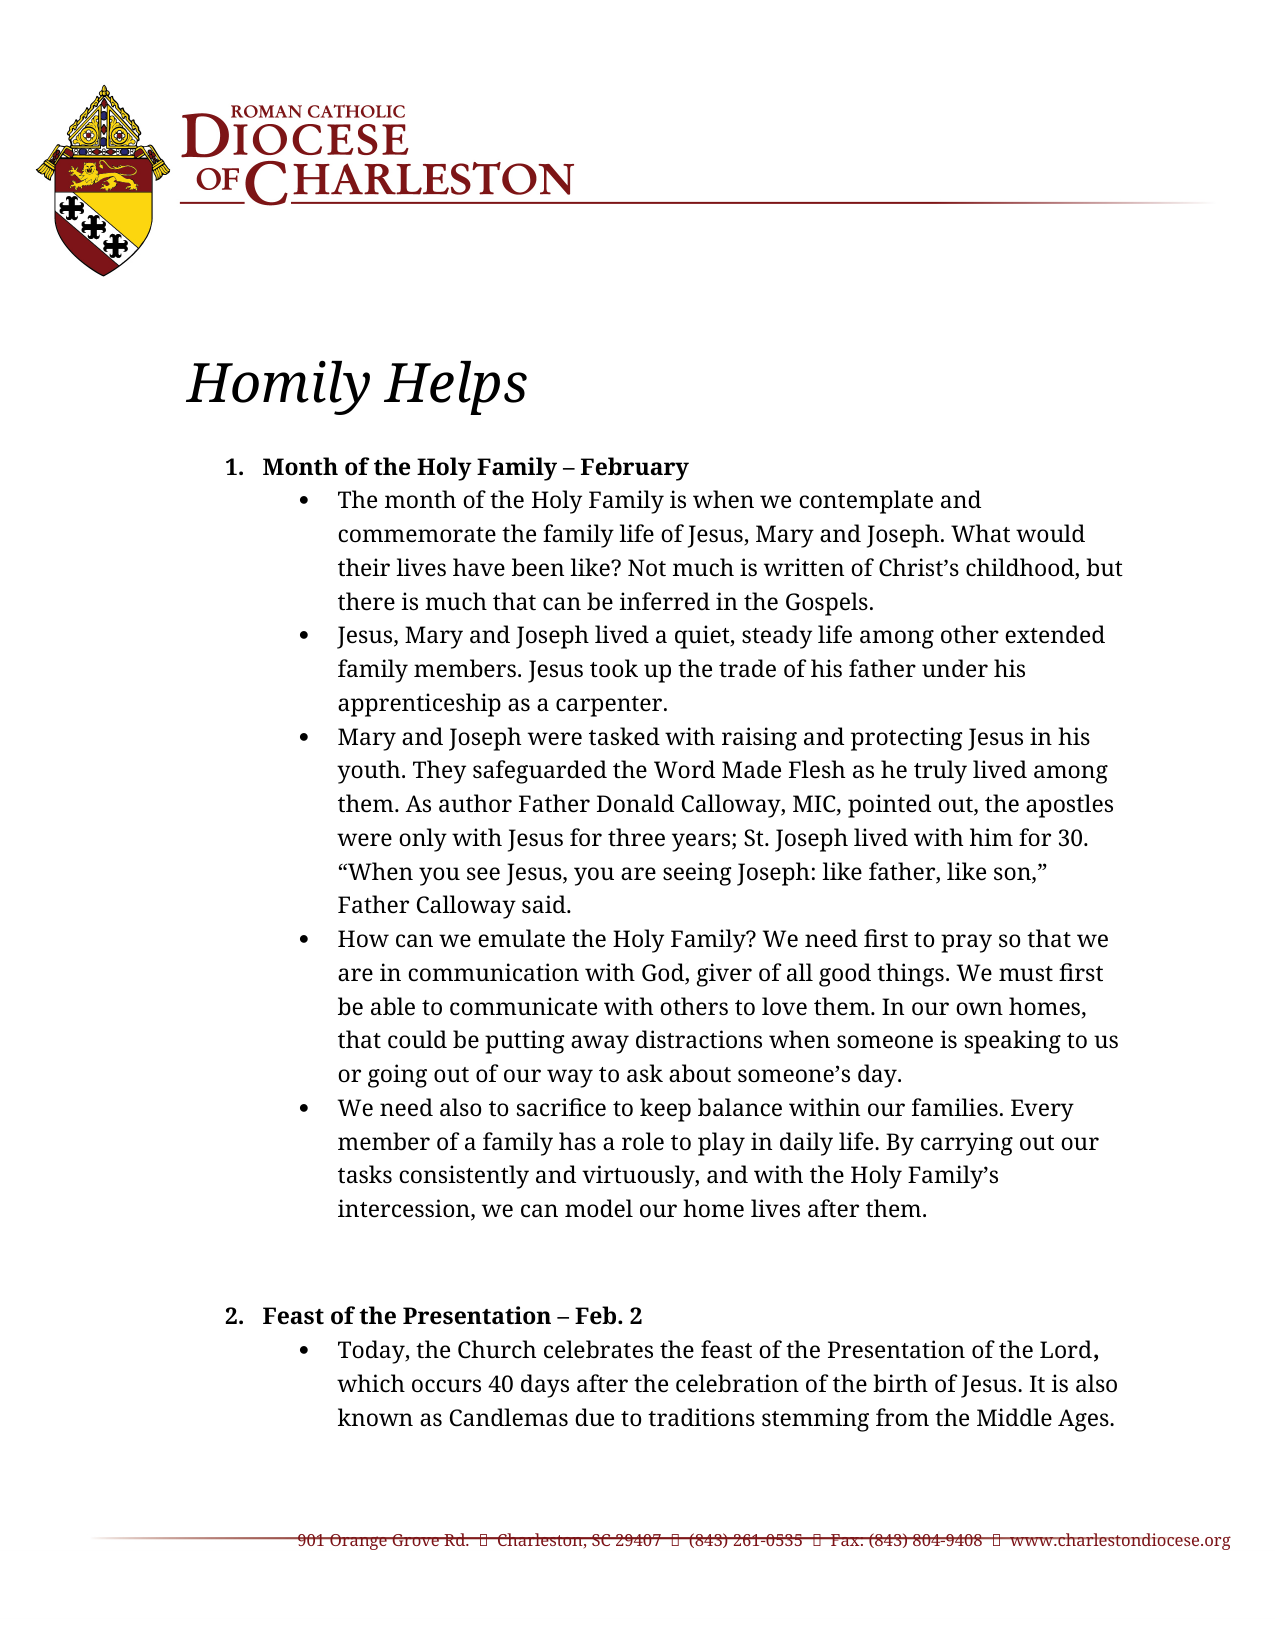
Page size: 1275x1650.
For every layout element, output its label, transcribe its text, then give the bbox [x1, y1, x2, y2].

picture [0, 0, 1275, 297]
picture [0, 1522, 1275, 1619]
list We need also to sacrifice to keep balance within our families. Every member of a family has a role to play in daily life. By carrying out our tasks consistently and virtuously, and with the Holy Family’s intercession, we can model our home lives after them. [300, 1092, 1125, 1224]
list Feast of the Presentation – Feb. 2 [225, 1300, 1125, 1331]
list The month of the Holy Family is when we contemplate and commemorate the family life of Jesus, Mary and Joseph. What would their lives have been like? Not much is written of Christ’s childhood, but there is much that can be inferred in the Gospels. [300, 484, 1125, 617]
list Month of the Holy Family – February [225, 451, 1125, 482]
list How can we emulate the Holy Family? We need first to pray so that we are in communication with God, giver of all good things. We must first be able to communicate with others to love them. In our own homes, that could be putting away distractions when someone is speaking to us or going out of our way to ask about someone’s day. [300, 923, 1125, 1089]
list Mary and Joseph were tasked with raising and protecting Jesus in his youth. They safeguarded the Word Made Flesh as he truly lived among them. As author Father Donald Calloway, MIC, pointed out, the apostles were only with Jesus for three years; St. Joseph lived with him for 30. “When you see Jesus, you are seeing Joseph: like father, like son,” Father Calloway said. [300, 721, 1125, 921]
text Homily Helps [187, 297, 1125, 419]
list Jesus, Mary and Joseph lived a quiet, steady life among other extended family members. Jesus took up the trade of his father under his apprenticeship as a carpenter. [300, 619, 1125, 718]
list Today, the Church celebrates the feast of the Presentation of the Lord, which occurs 40 days after the celebration of the birth of Jesus. It is also known as Candlemas due to traditions stemming from the Middle Ages. [300, 1334, 1125, 1433]
